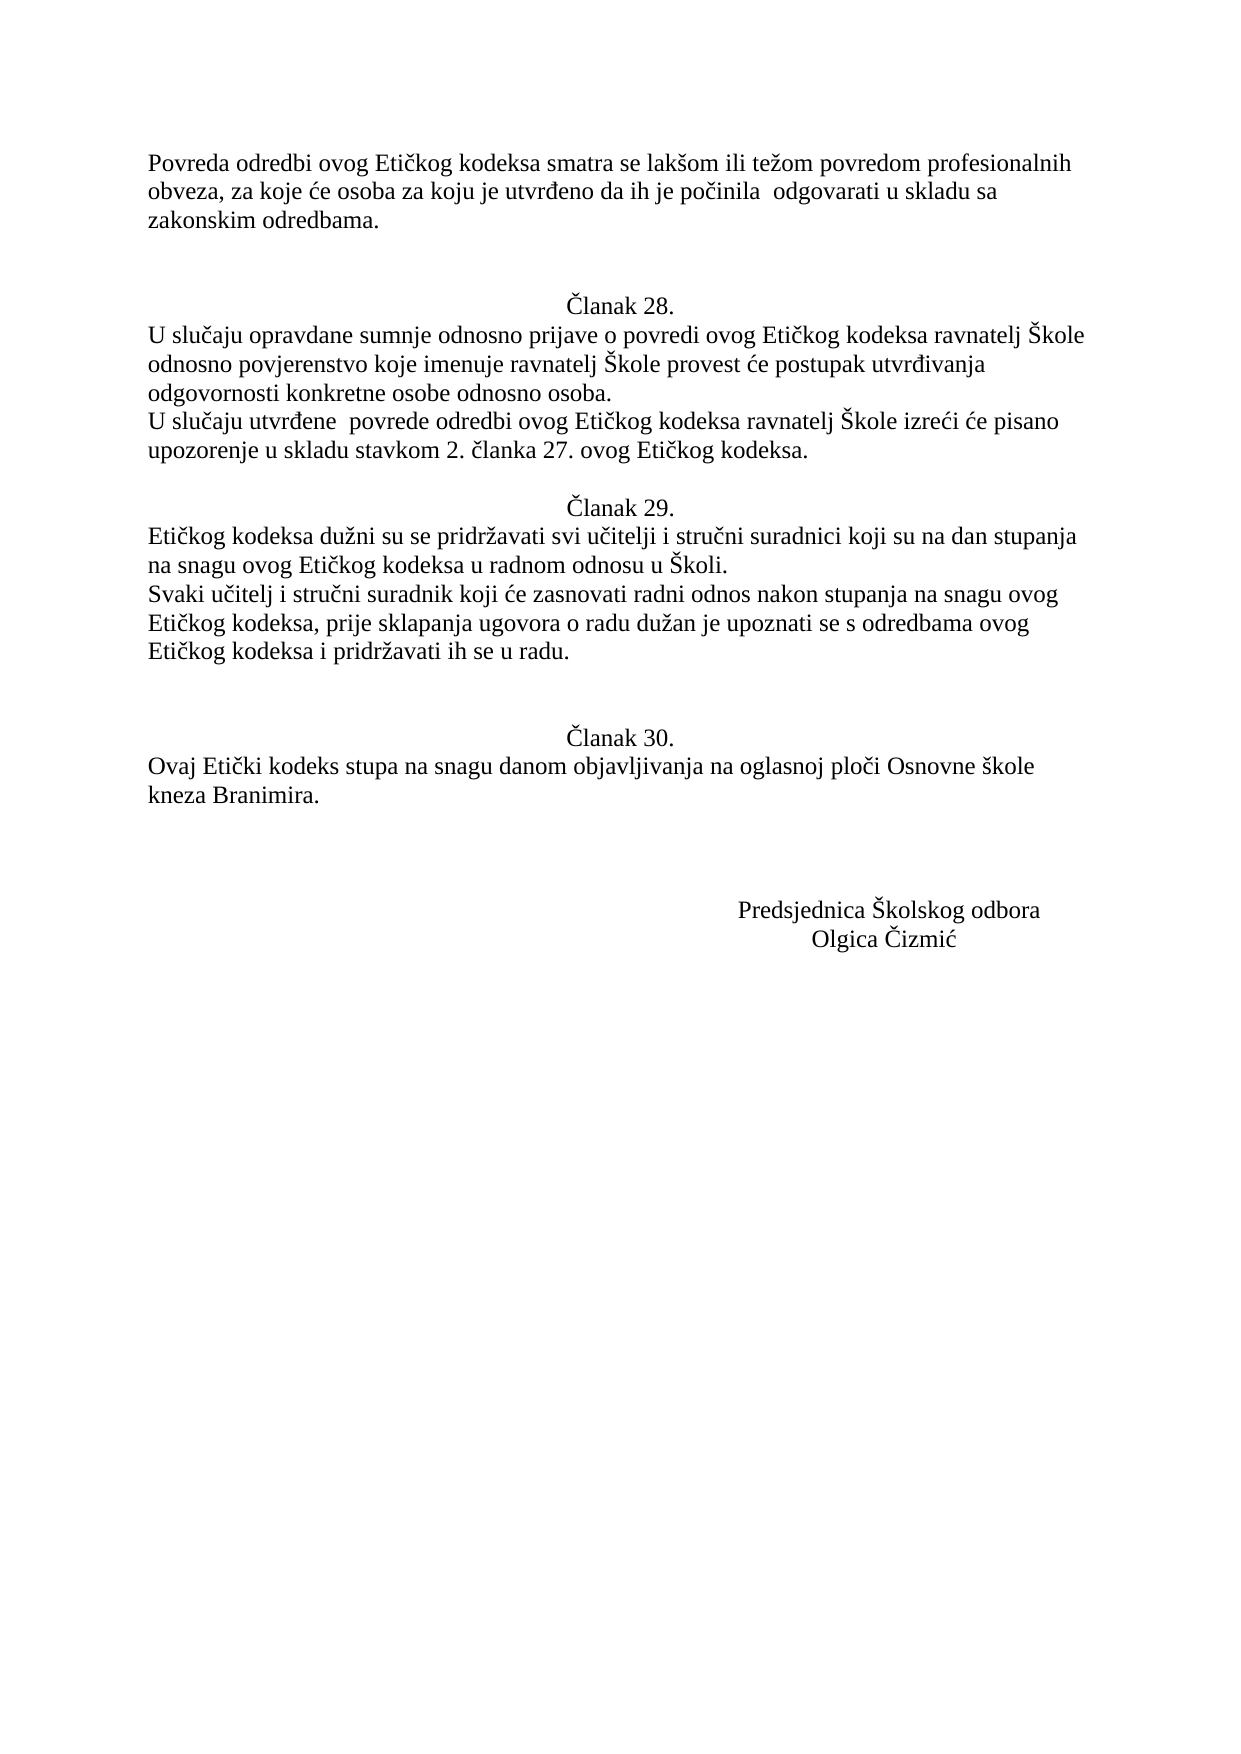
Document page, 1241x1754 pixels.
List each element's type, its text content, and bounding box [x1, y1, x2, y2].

text Članak 30. [148, 723, 1093, 751]
text Povreda odredbi ovog Etičkog kodeksa smatra se lakšom ili težom povredom profesionalnih obveza, za koje će osoba za koju je utvrđeno da ih je počinila odgovarati u skladu sa zakonskim odredbama. [148, 148, 1093, 234]
text Članak 28. [148, 291, 1093, 320]
text Svaki učitelj i stručni suradnik koji će zasnovati radni odnos nakon stupanja na snagu ovog Etičkog kodeksa, prije sklapanja ugovora o radu dužan je upoznati se s odredbama ovog Etičkog kodeksa i pridržavati ih se u radu. [148, 579, 1093, 665]
text Predsjednica Školskog odbora [148, 895, 1093, 924]
text Olgica Čizmić [148, 924, 1093, 953]
text Članak 29. [148, 493, 1093, 521]
text Ovaj Etički kodeks stupa na snagu danom objavljivanja na oglasnoj ploči Osnovne škole kneza Branimira. [148, 751, 1093, 809]
text Etičkog kodeksa dužni su se pridržavati svi učitelji i stručni suradnici koji su na dan stupanja na snagu ovog Etičkog kodeksa u radnom odnosu u Školi. [148, 521, 1093, 579]
text U slučaju utvrđene povrede odredbi ovog Etičkog kodeksa ravnatelj Škole izreći će pisano upozorenje u skladu stavkom 2. članka 27. ovog Etičkog kodeksa. [148, 406, 1093, 464]
text U slučaju opravdane sumnje odnosno prijave o povredi ovog Etičkog kodeksa ravnatelj Škole odnosno povjerenstvo koje imenuje ravnatelj Škole provest će postupak utvrđivanja odgovornosti konkretne osobe odnosno osoba. [148, 320, 1093, 406]
